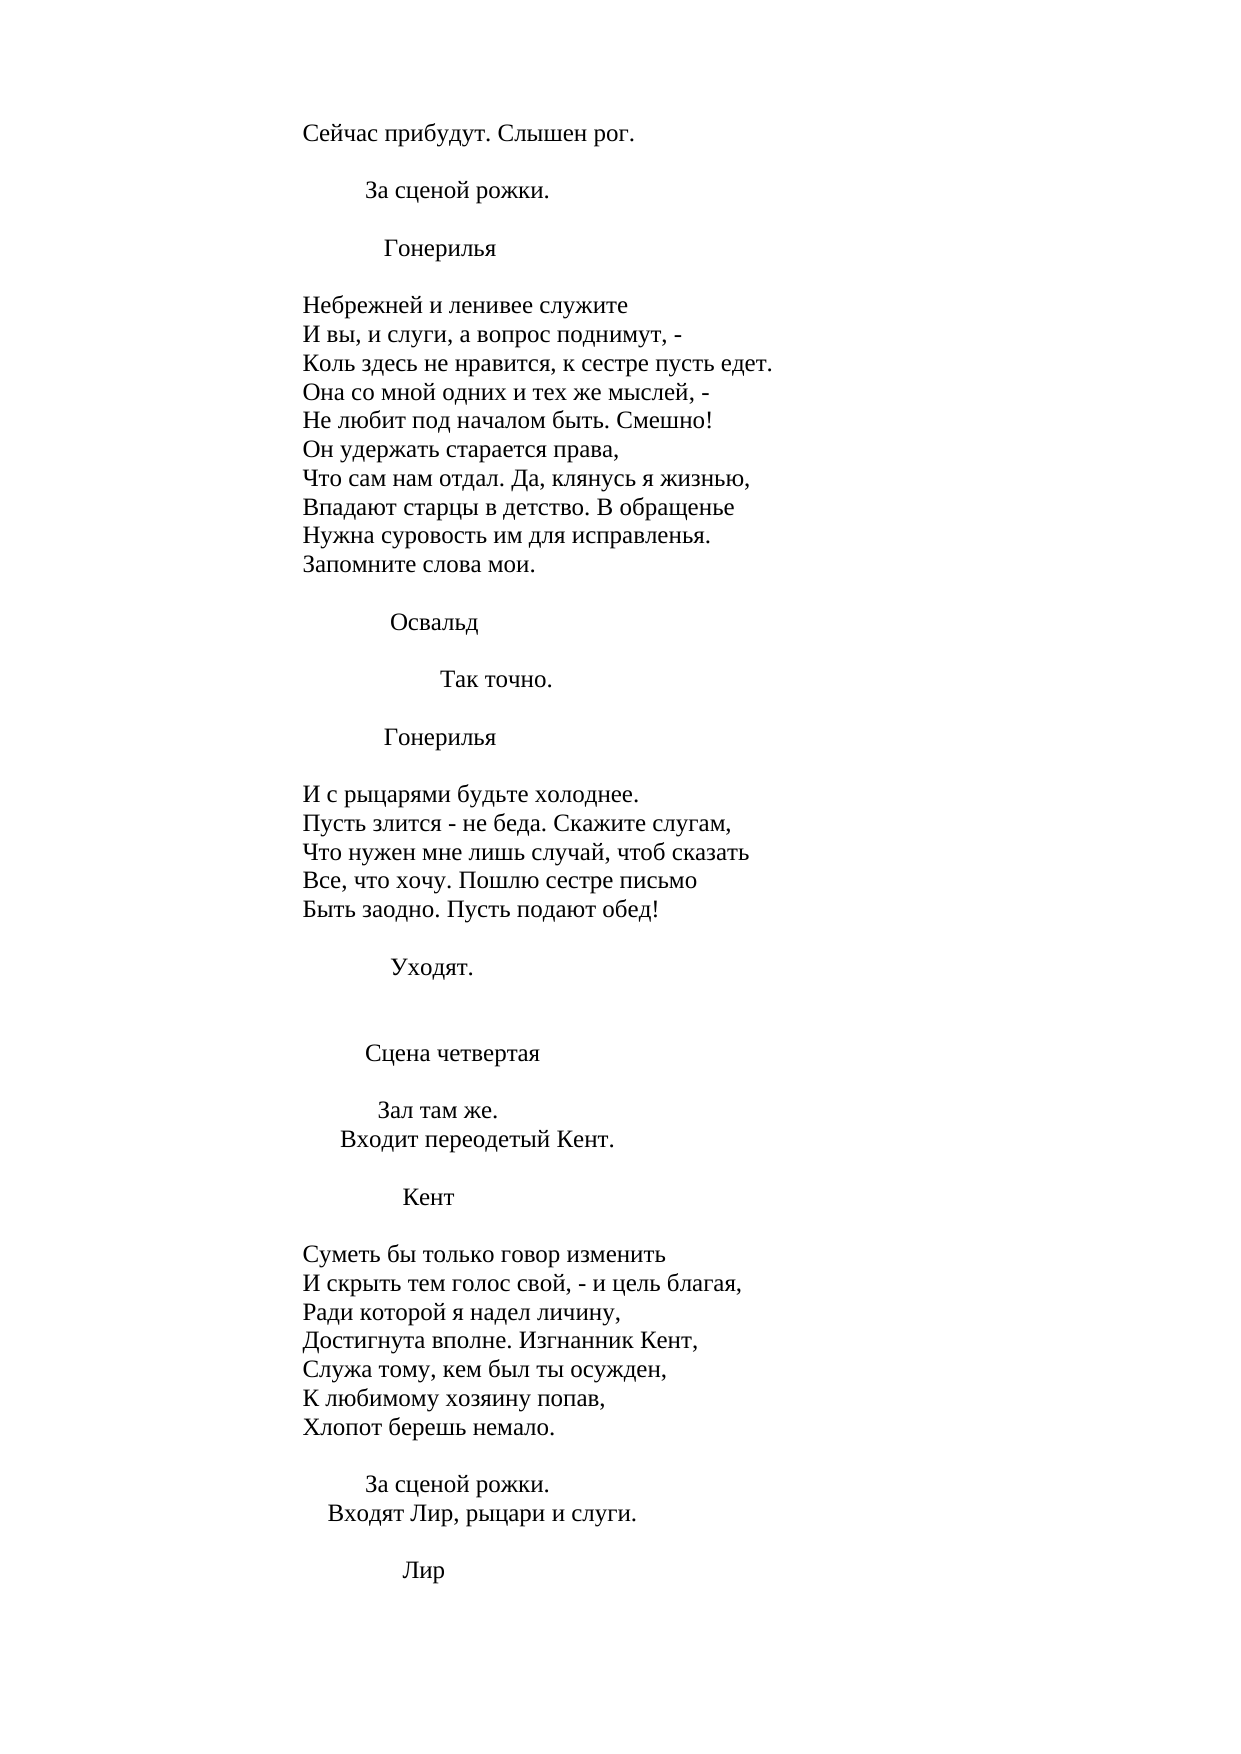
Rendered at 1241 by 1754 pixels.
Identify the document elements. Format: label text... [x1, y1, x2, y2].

text За сценой рожки. [177, 1469, 1152, 1498]
text За сценой рожки. [177, 176, 1152, 204]
text Коль здесь не нравится, к сестре пусть едет. [177, 348, 1152, 377]
text Так точно. [177, 664, 1152, 693]
text Ради которой я надел личину, [177, 1297, 1152, 1326]
text И вы, и слуги, а вопрос поднимут, - [177, 319, 1152, 348]
text Запомните слова мои. [177, 549, 1152, 578]
text Пусть злится - не беда. Скажите слугам, [177, 808, 1152, 837]
text Освальд [177, 607, 1152, 636]
text Что нужен мне лишь случай, чтоб сказать [177, 837, 1152, 866]
text Сцена четвертая [177, 1038, 1152, 1067]
text Небрежней и ленивее служите [177, 291, 1152, 319]
text И с рыцарями будьте холоднее. [177, 779, 1152, 808]
text И скрыть тем голос свой, - и цель благая, [177, 1268, 1152, 1297]
text Гонерилья [177, 233, 1152, 262]
text Что сам нам отдал. Да, клянусь я жизнью, [177, 463, 1152, 492]
text Входят Лир, рыцари и слуги. [177, 1498, 1152, 1527]
text Не любит под началом быть. Смешно! [177, 406, 1152, 434]
text Он удержать старается права, [177, 434, 1152, 463]
text Кент [177, 1182, 1152, 1211]
text Гонерилья [177, 722, 1152, 751]
text Лир [177, 1556, 1152, 1584]
text Суметь бы только говор изменить [177, 1239, 1152, 1268]
text Входит переодетый Кент. [177, 1124, 1152, 1153]
text Она со мной одних и тех же мыслей, - [177, 377, 1152, 406]
text Уходят. [177, 952, 1152, 981]
text Достигнута вполне. Изгнанник Кент, [177, 1326, 1152, 1354]
text К любимому хозяину попав, [177, 1383, 1152, 1412]
text Впадают старцы в детство. В обращенье [177, 492, 1152, 521]
text Служа тому, кем был ты осужден, [177, 1354, 1152, 1383]
text Быть заодно. Пусть подают обед! [177, 894, 1152, 923]
text Хлопот берешь немало. [177, 1412, 1152, 1441]
text Зал там же. [177, 1096, 1152, 1124]
text Все, что хочу. Пошлю сестре письмо [177, 866, 1152, 894]
text Сейчас прибудут. Слышен рог. [177, 118, 1152, 147]
text Нужна суровость им для исправленья. [177, 521, 1152, 549]
